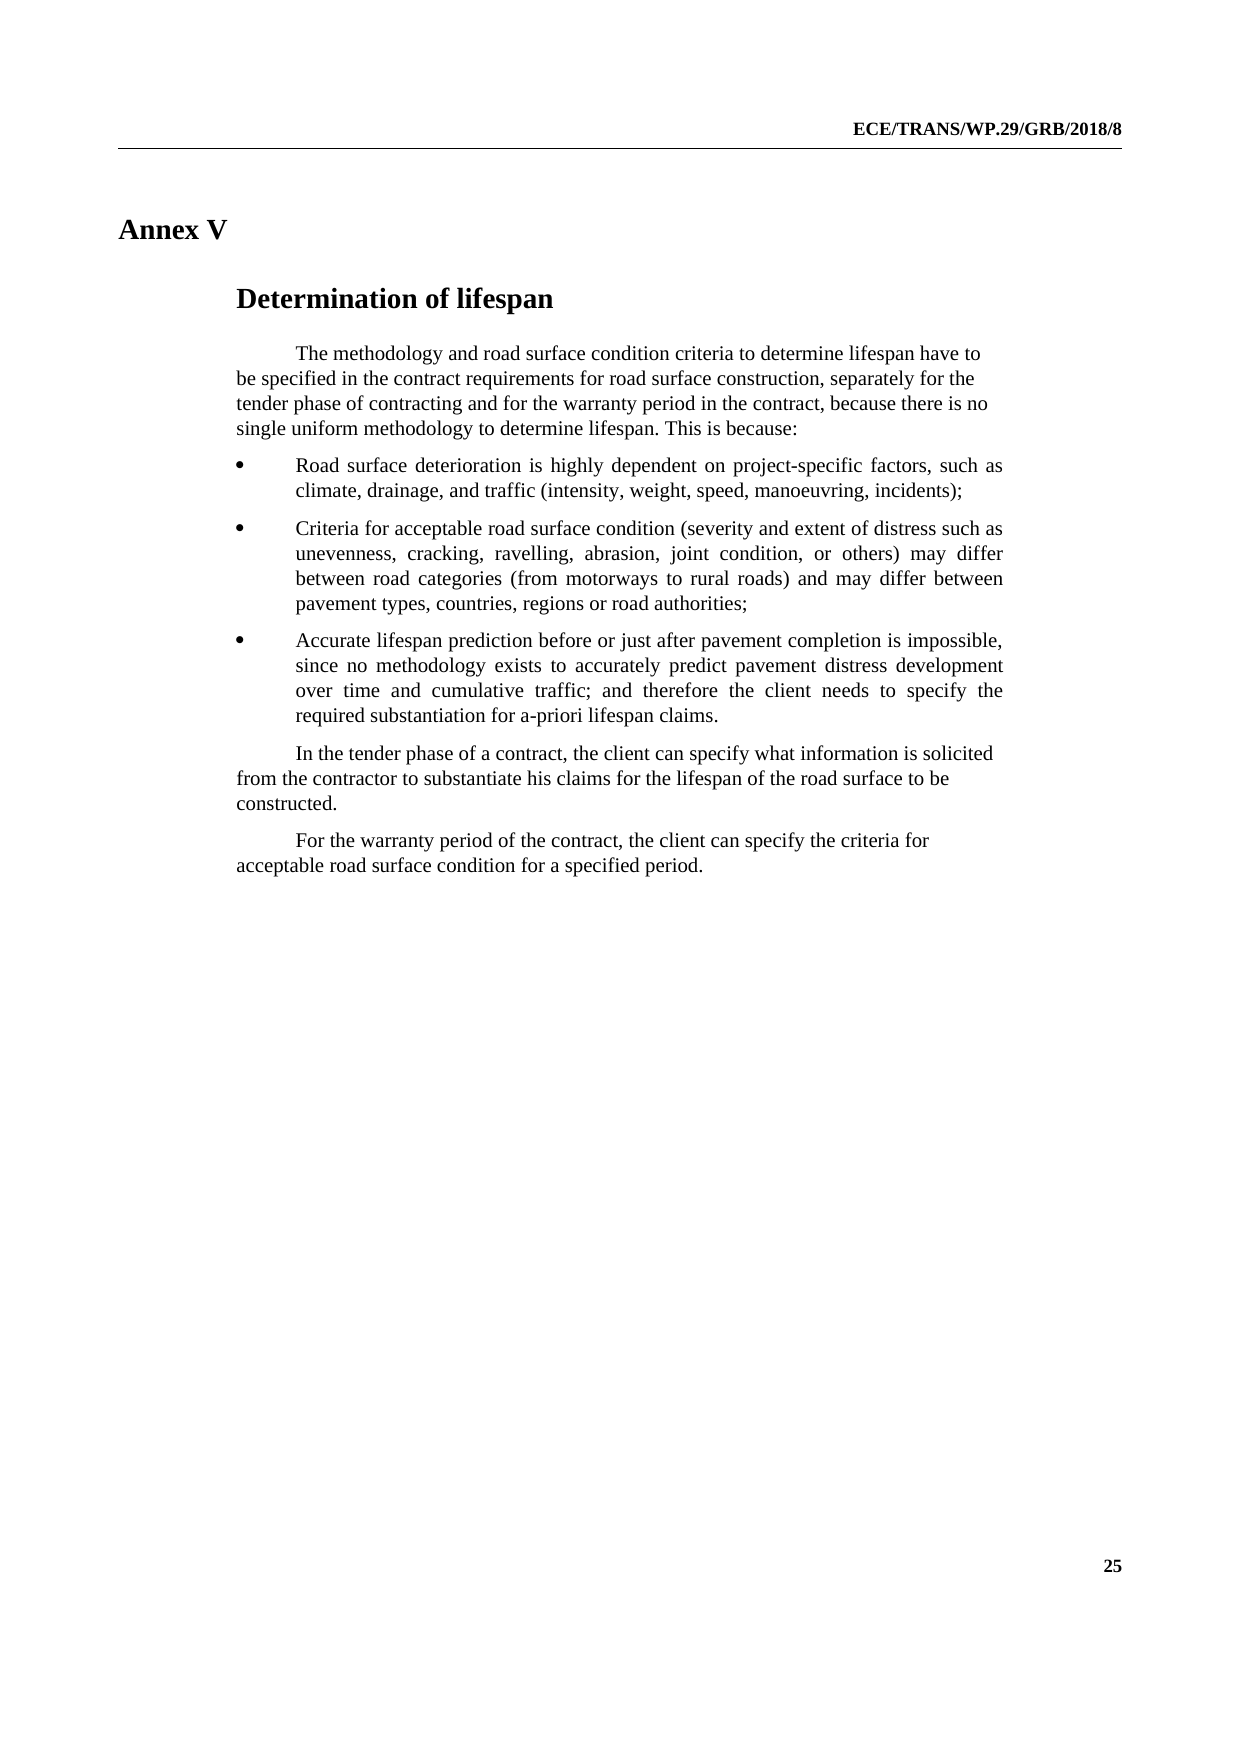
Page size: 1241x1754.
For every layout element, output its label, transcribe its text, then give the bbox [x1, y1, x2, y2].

text The methodology and road surface condition criteria to determine lifespan have to be specified in the contract requirements for road surface construction, separately for the tender phase of contracting and for the warranty period in the contract, because there is no single uniform methodology to determine lifespan. This is because: [236, 340, 1004, 440]
list Accurate lifespan prediction before or just after pavement completion is impossible, since no methodology exists to accurately predict pavement distress development over time and cumulative traffic; and therefore the client needs to specify the required substantiation for a-priori lifespan claims. [236, 627, 1004, 727]
list Road surface deterioration is highly dependent on project-specific factors, such as climate, drainage, and traffic (intensity, weight, speed, manoeuvring, incidents); [236, 452, 1004, 502]
text In the tender phase of a contract, the client can specify what information is solicited from the contractor to substantiate his claims for the lifespan of the road surface to be constructed. [236, 740, 1004, 815]
text Determination of lifespan [118, 283, 1004, 315]
text For the warranty period of the contract, the client can specify the criteria for acceptable road surface condition for a specified period. [236, 827, 1004, 877]
text Annex V [118, 215, 1004, 246]
list Criteria for acceptable road surface condition (severity and extent of distress such as unevenness, cracking, ravelling, abrasion, joint condition, or others) may differ between road categories (from motorways to rural roads) and may differ between pavement types, countries, regions or road authorities; [236, 515, 1004, 615]
